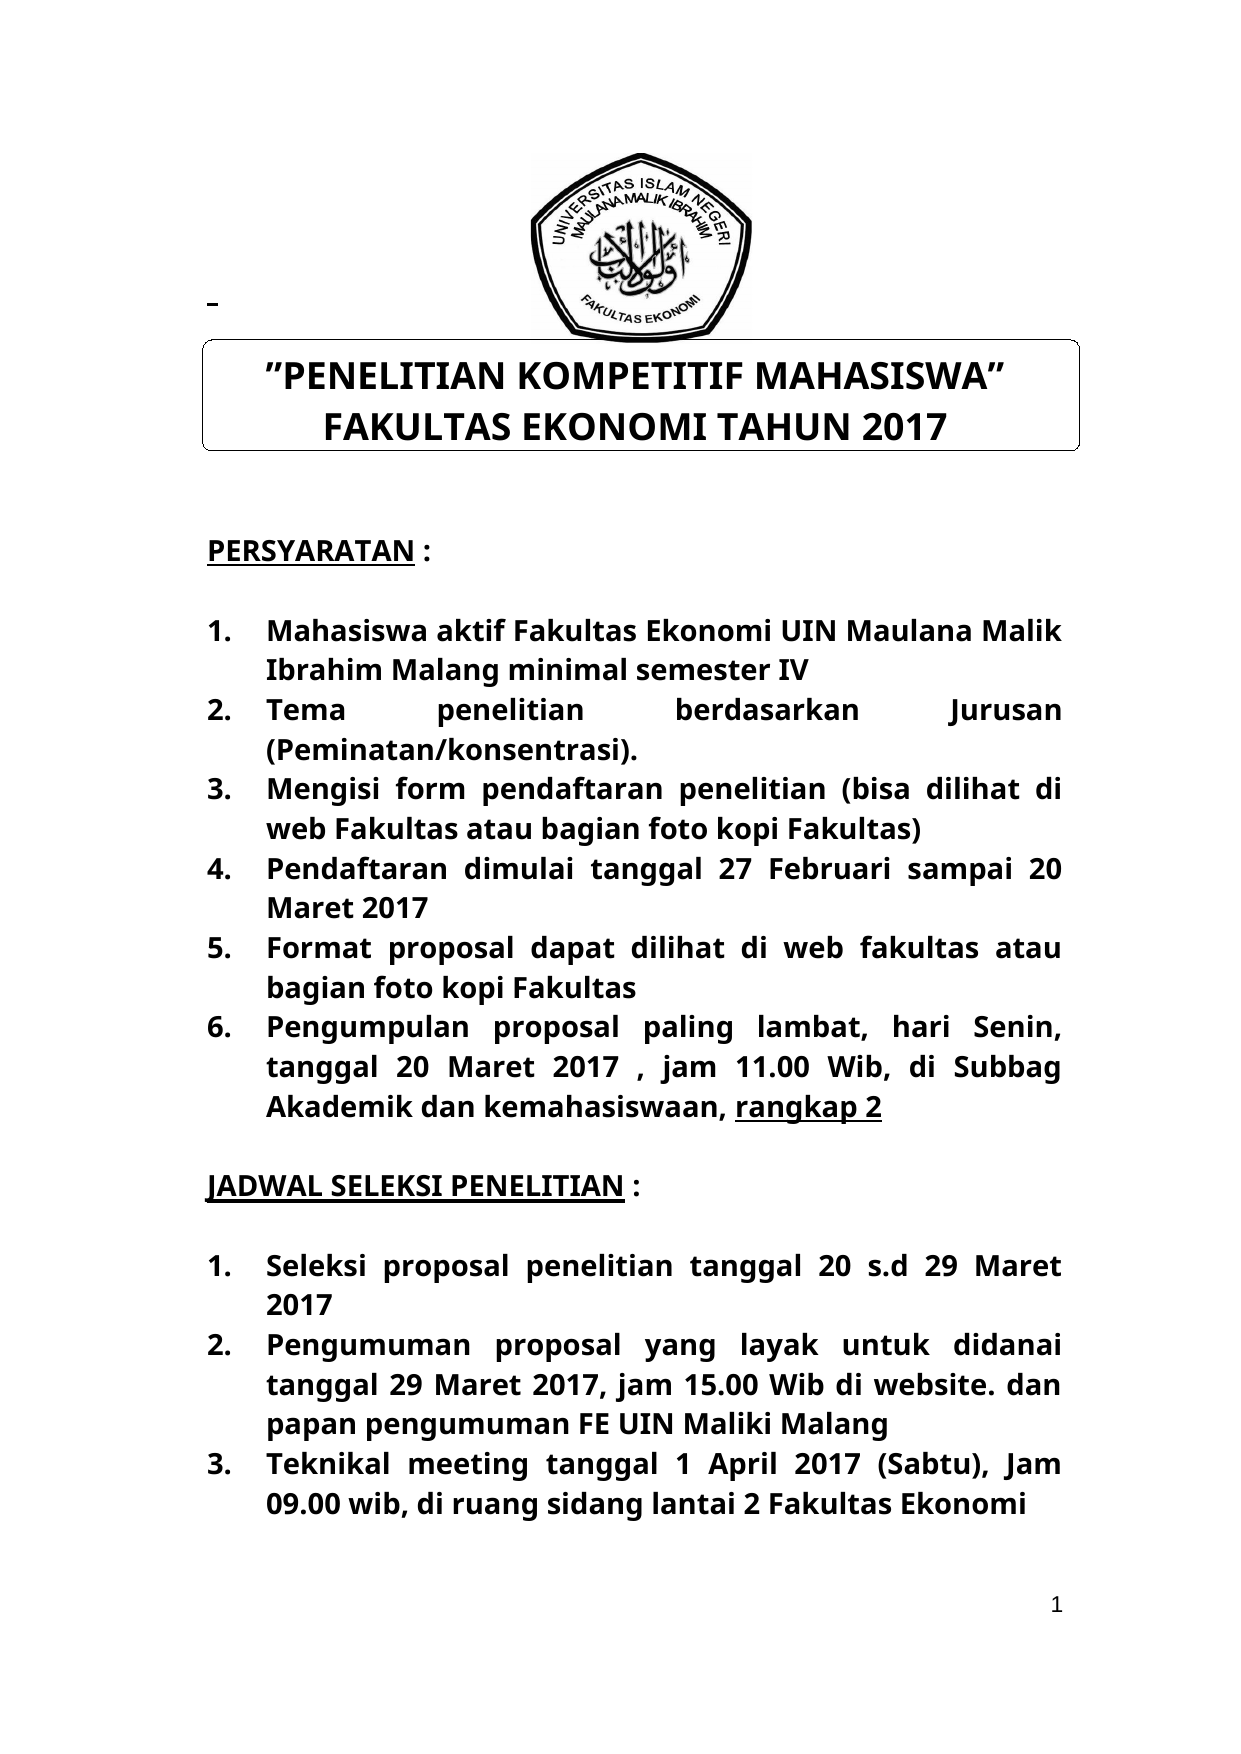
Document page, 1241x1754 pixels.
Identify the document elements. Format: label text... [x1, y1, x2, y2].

list Tema penelitian berdasarkan Jurusan (Peminatan/konsentrasi). [207, 689, 1063, 768]
list Pengumpulan proposal paling lambat, hari Senin, tanggal 20 Maret 2017 , jam 11.00 Wib, di Subbag Akademik dan kemahasiswaan, rangkap 2 [207, 1007, 1063, 1126]
list Teknikal meeting tanggal 1 April 2017 (Sabtu), Jam 09.00 wib, di ruang sidang lantai 2 Fakultas Ekonomi [207, 1443, 1063, 1523]
picture [530, 340, 753, 344]
list Pengumuman proposal yang layak untuk didanai tanggal 29 Maret 2017, jam 15.00 Wib di website. dan papan pengumuman FE UIN Maliki Malang [207, 1324, 1063, 1443]
list Seleksi proposal penelitian tanggal 20 s.d 29 Maret 2017 [207, 1245, 1063, 1324]
text PERSYARATAN : [207, 530, 1063, 570]
list Pendaftaran dimulai tanggal 27 Februari sampai 20 Maret 2017 [207, 848, 1063, 927]
list Format proposal dapat dilihat di web fakultas atau bagian foto kopi Fakultas [207, 927, 1063, 1007]
text ”PENELITIAN KOMPETITIF MAHASISWA” [207, 349, 1063, 400]
list Mahasiswa aktif Fakultas Ekonomi UIN Maulana Malik Ibrahim Malang minimal semester IV [207, 610, 1063, 689]
text JADWAL SELEKSI PENELITIAN : [207, 1165, 1063, 1205]
picture [530, 153, 753, 339]
text FAKULTAS EKONOMI TAHUN 2017 [207, 400, 1063, 451]
list Mengisi form pendaftaran penelitian (bisa dilihat di web Fakultas atau bagian foto kopi Fakultas) [207, 768, 1063, 848]
